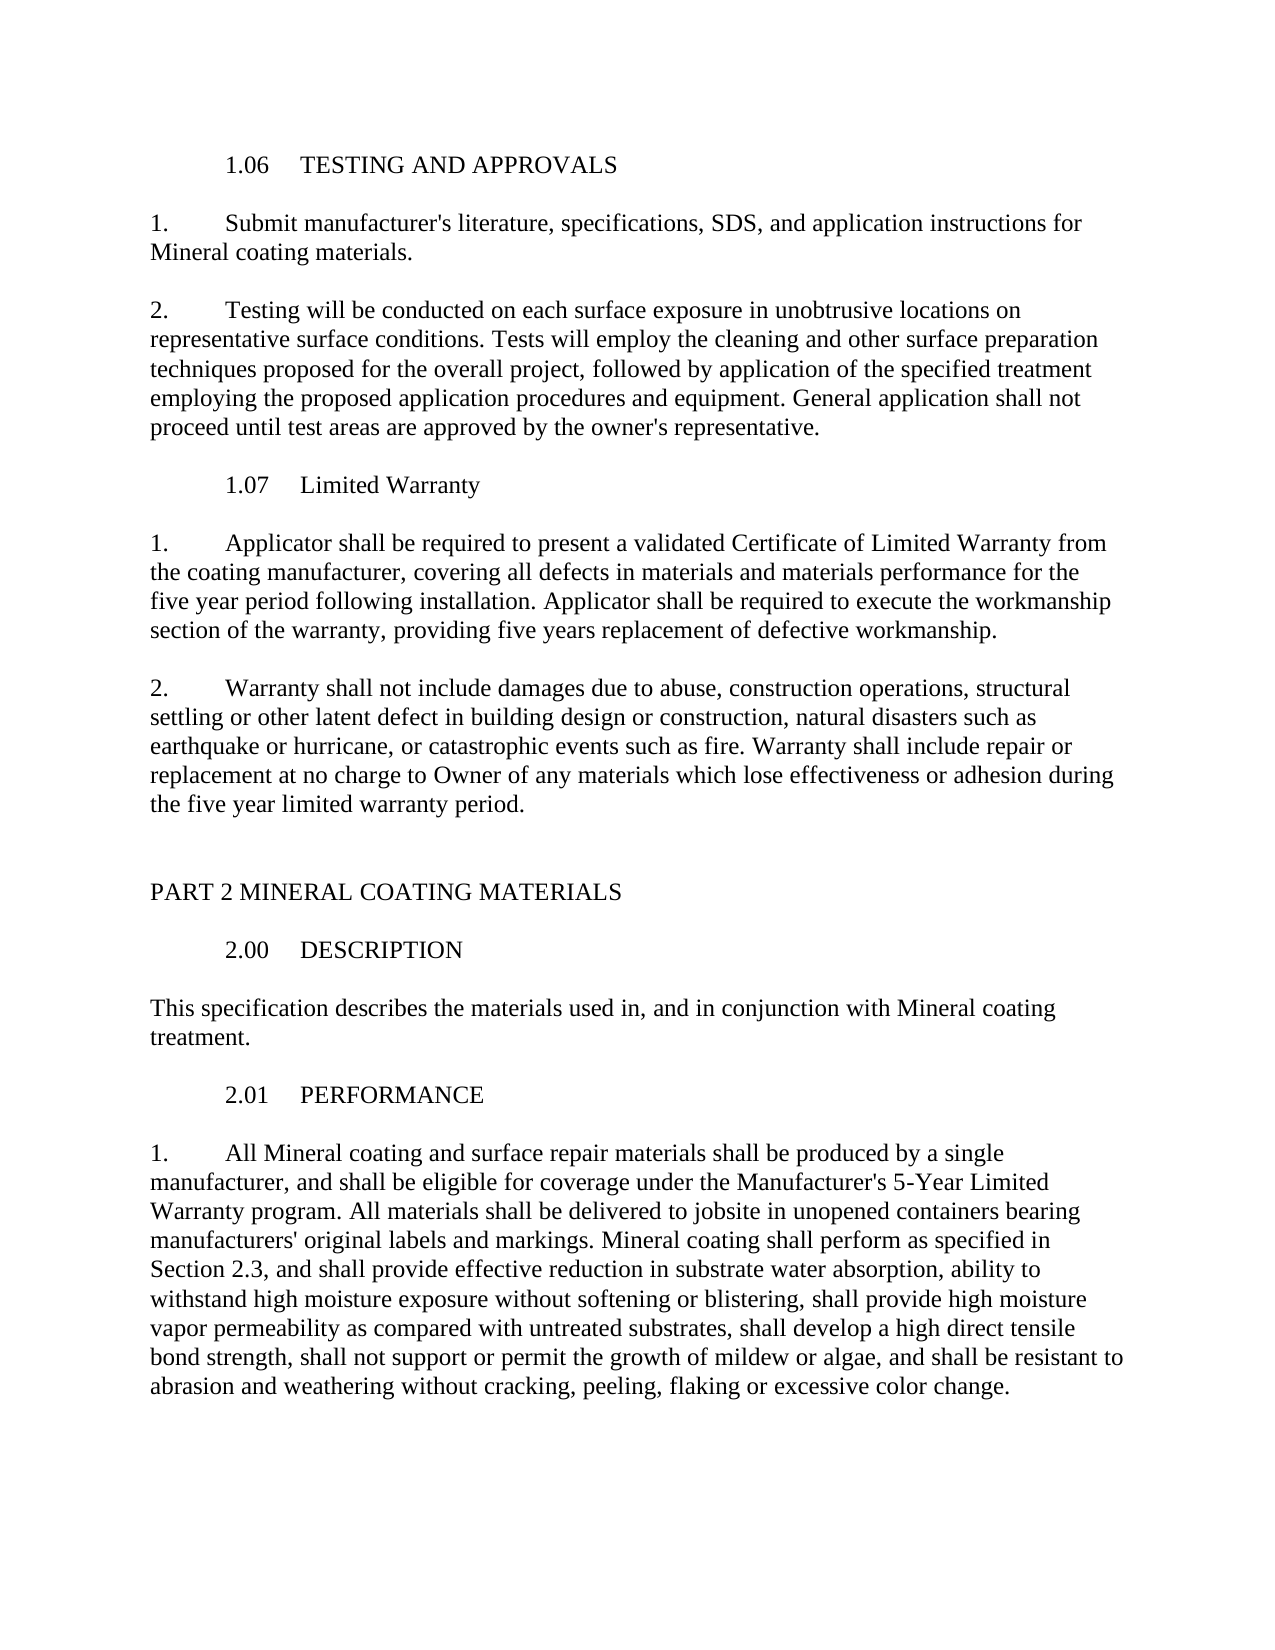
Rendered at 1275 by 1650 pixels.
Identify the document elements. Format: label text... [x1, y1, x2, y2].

text 2. Warranty shall not include damages due to abuse, construction operations, structural settling or other latent defect in building design or construction, natural disasters such as earthquake or hurricane, or catastrophic events such as fire. Warranty shall include repair or replacement at no charge to Owner of any materials which lose effectiveness or adhesion during the five year limited warranty period. [150, 673, 1125, 818]
text 1. Submit manufacturer's literature, specifications, SDS, and application instructions for Mineral coating materials. [150, 208, 1125, 266]
text 2.00 DESCRIPTION [150, 935, 1125, 964]
text 1. All Mineral coating and surface repair materials shall be produced by a single manufacturer, and shall be eligible for coverage under the Manufacturer's 5-Year Limited Warranty program. All materials shall be delivered to jobsite in unopened containers bearing manufacturers' original labels and markings. Mineral coating shall perform as specified in Section 2.3, and shall provide effective reduction in substrate water absorption, ability to withstand high moisture exposure without softening or blistering, shall provide high moisture vapor permeability as compared with untreated substrates, shall develop a high direct tensile bond strength, shall not support or permit the growth of mildew or algae, and shall be resistant to abrasion and weathering without cracking, peeling, flaking or excessive color change. [150, 1138, 1125, 1400]
text This specification describes the materials used in, and in conjunction with Mineral coating treatment. [150, 993, 1125, 1051]
text PART 2 MINERAL COATING MATERIALS [150, 877, 1125, 906]
text 2.01 PERFORMANCE [150, 1080, 1125, 1109]
text 1.07 Limited Warranty [150, 470, 1125, 499]
text 1.06 TESTING AND APPROVALS [150, 150, 1125, 179]
text 2. Testing will be conducted on each surface exposure in unobtrusive locations on representative surface conditions. Tests will employ the cleaning and other surface preparation techniques proposed for the overall project, followed by application of the specified treatment employing the proposed application procedures and equipment. General application shall not proceed until test areas are approved by the owner's representative. [150, 295, 1125, 441]
text 1. Applicator shall be required to present a validated Certificate of Limited Warranty from the coating manufacturer, covering all defects in materials and materials performance for the five year period following installation. Applicator shall be required to execute the workmanship section of the warranty, providing five years replacement of defective workmanship. [150, 528, 1125, 644]
